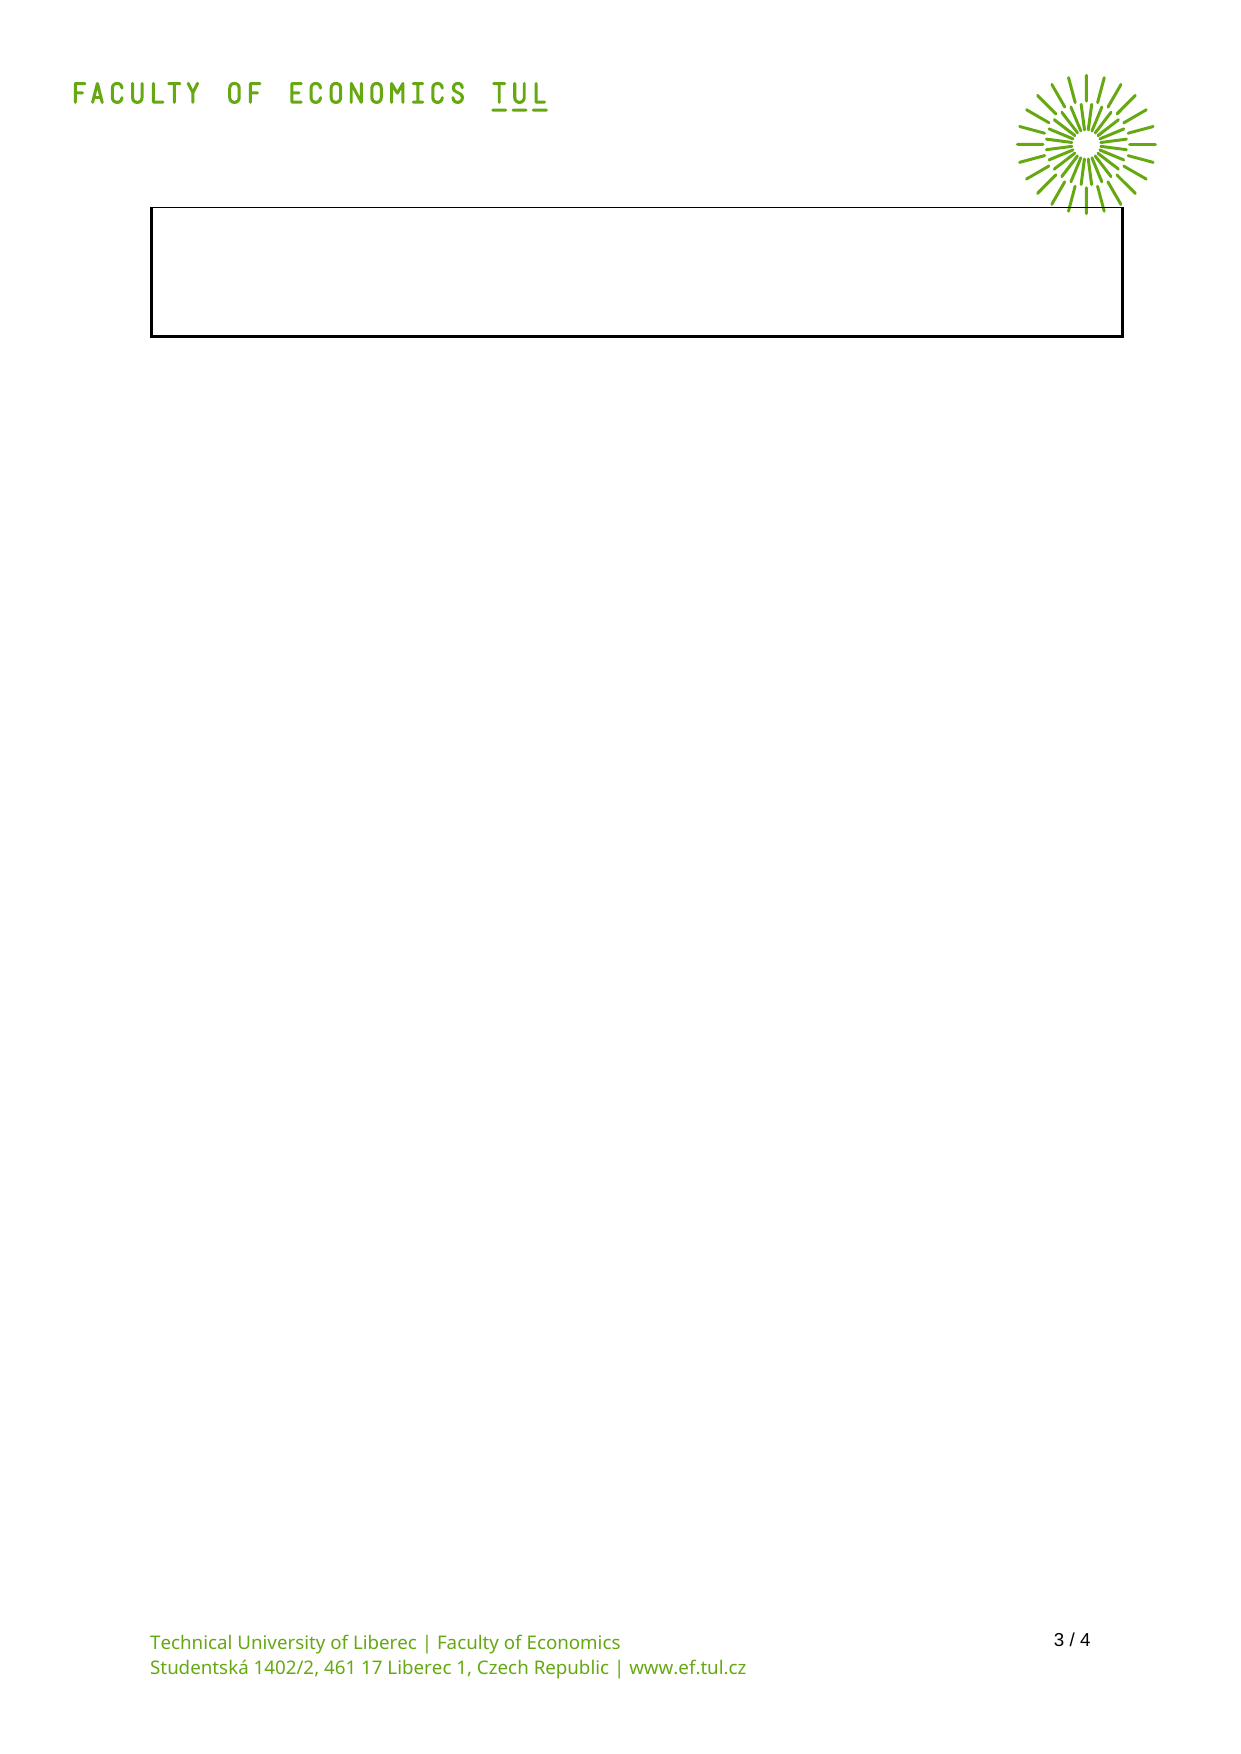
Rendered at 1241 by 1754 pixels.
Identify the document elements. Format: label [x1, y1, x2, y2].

table_cell [153, 208, 1121, 335]
